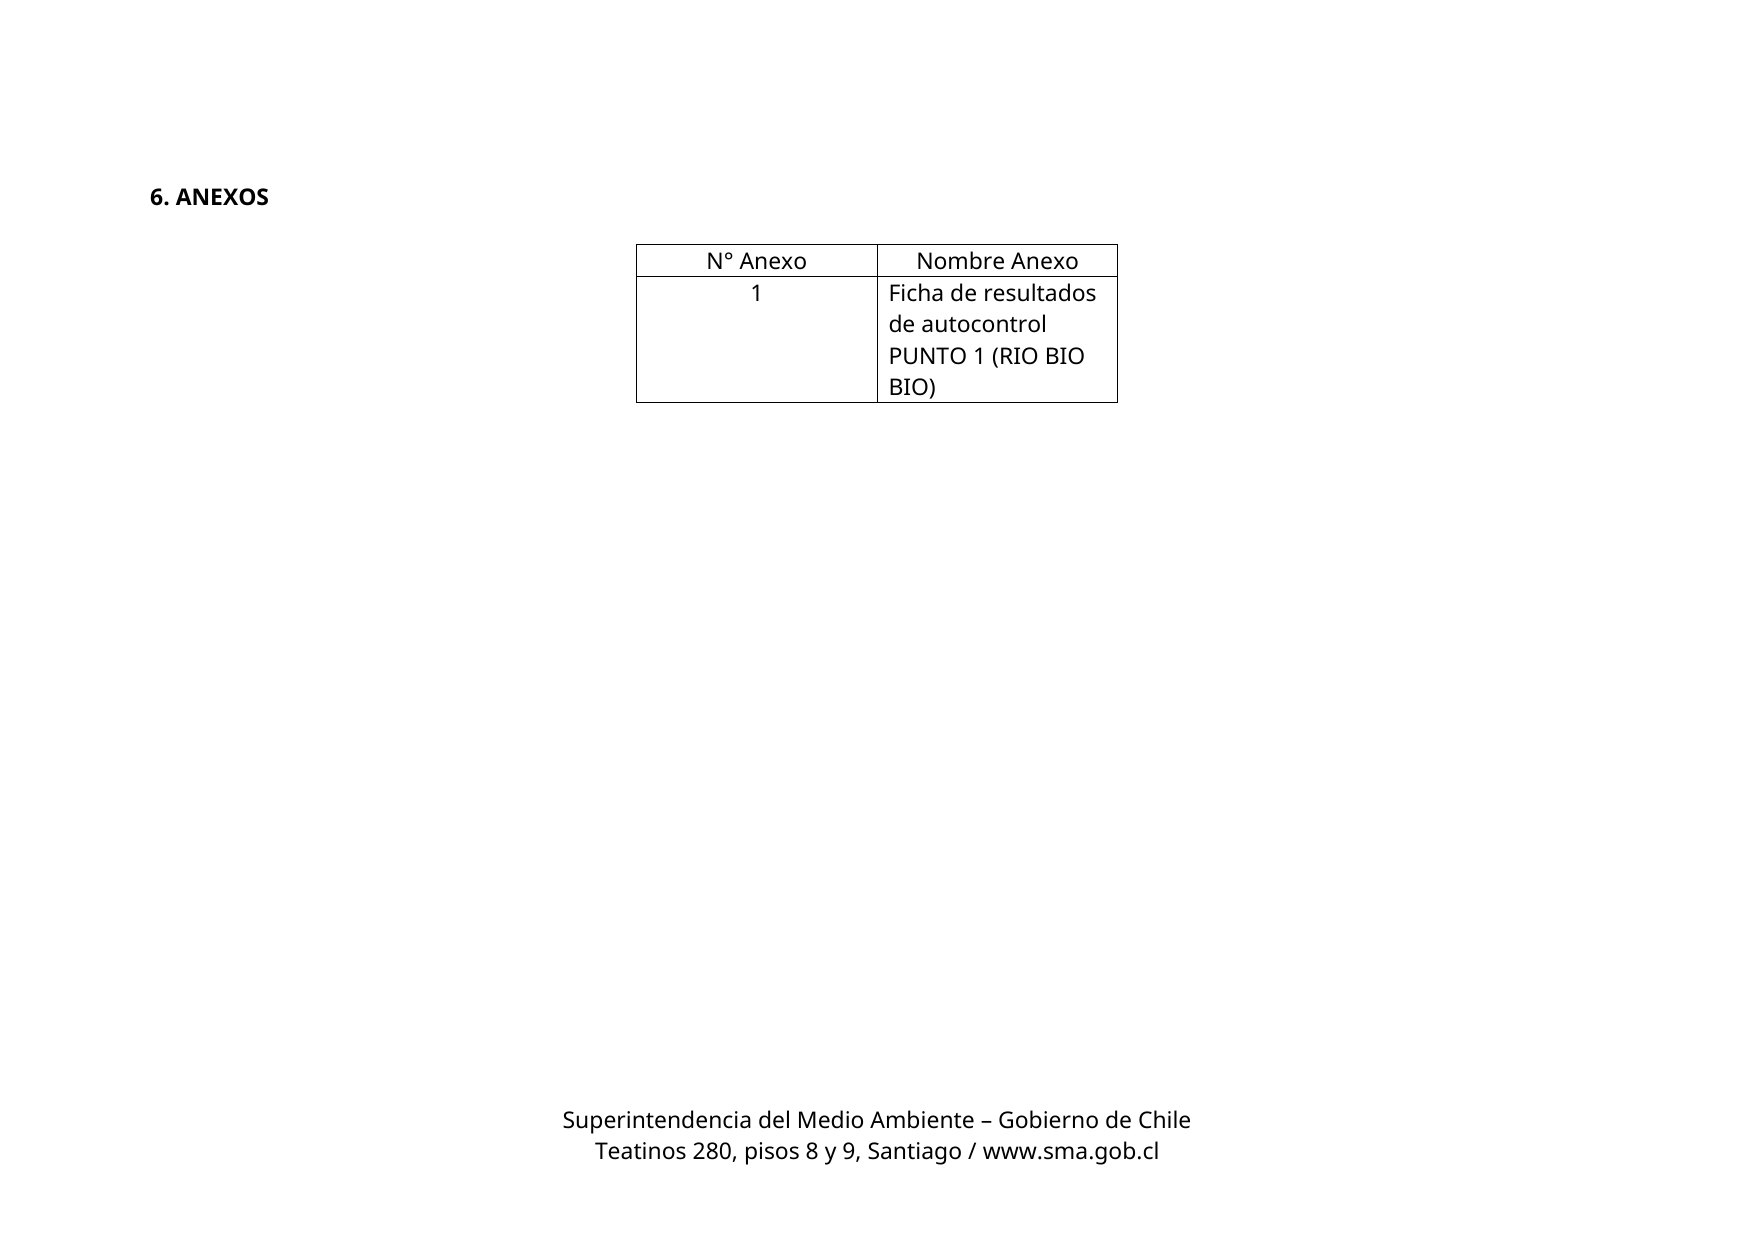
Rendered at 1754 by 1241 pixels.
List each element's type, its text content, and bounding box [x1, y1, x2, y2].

table_header N° Anexo [637, 245, 877, 276]
table_header Nombre Anexo [878, 245, 1117, 276]
table_cell Ficha de resultados de autocontrol PUNTO 1 (RIO BIO BIO) [878, 277, 1117, 402]
table_cell 1 [637, 277, 877, 402]
text 6. ANEXOS [150, 150, 1604, 212]
